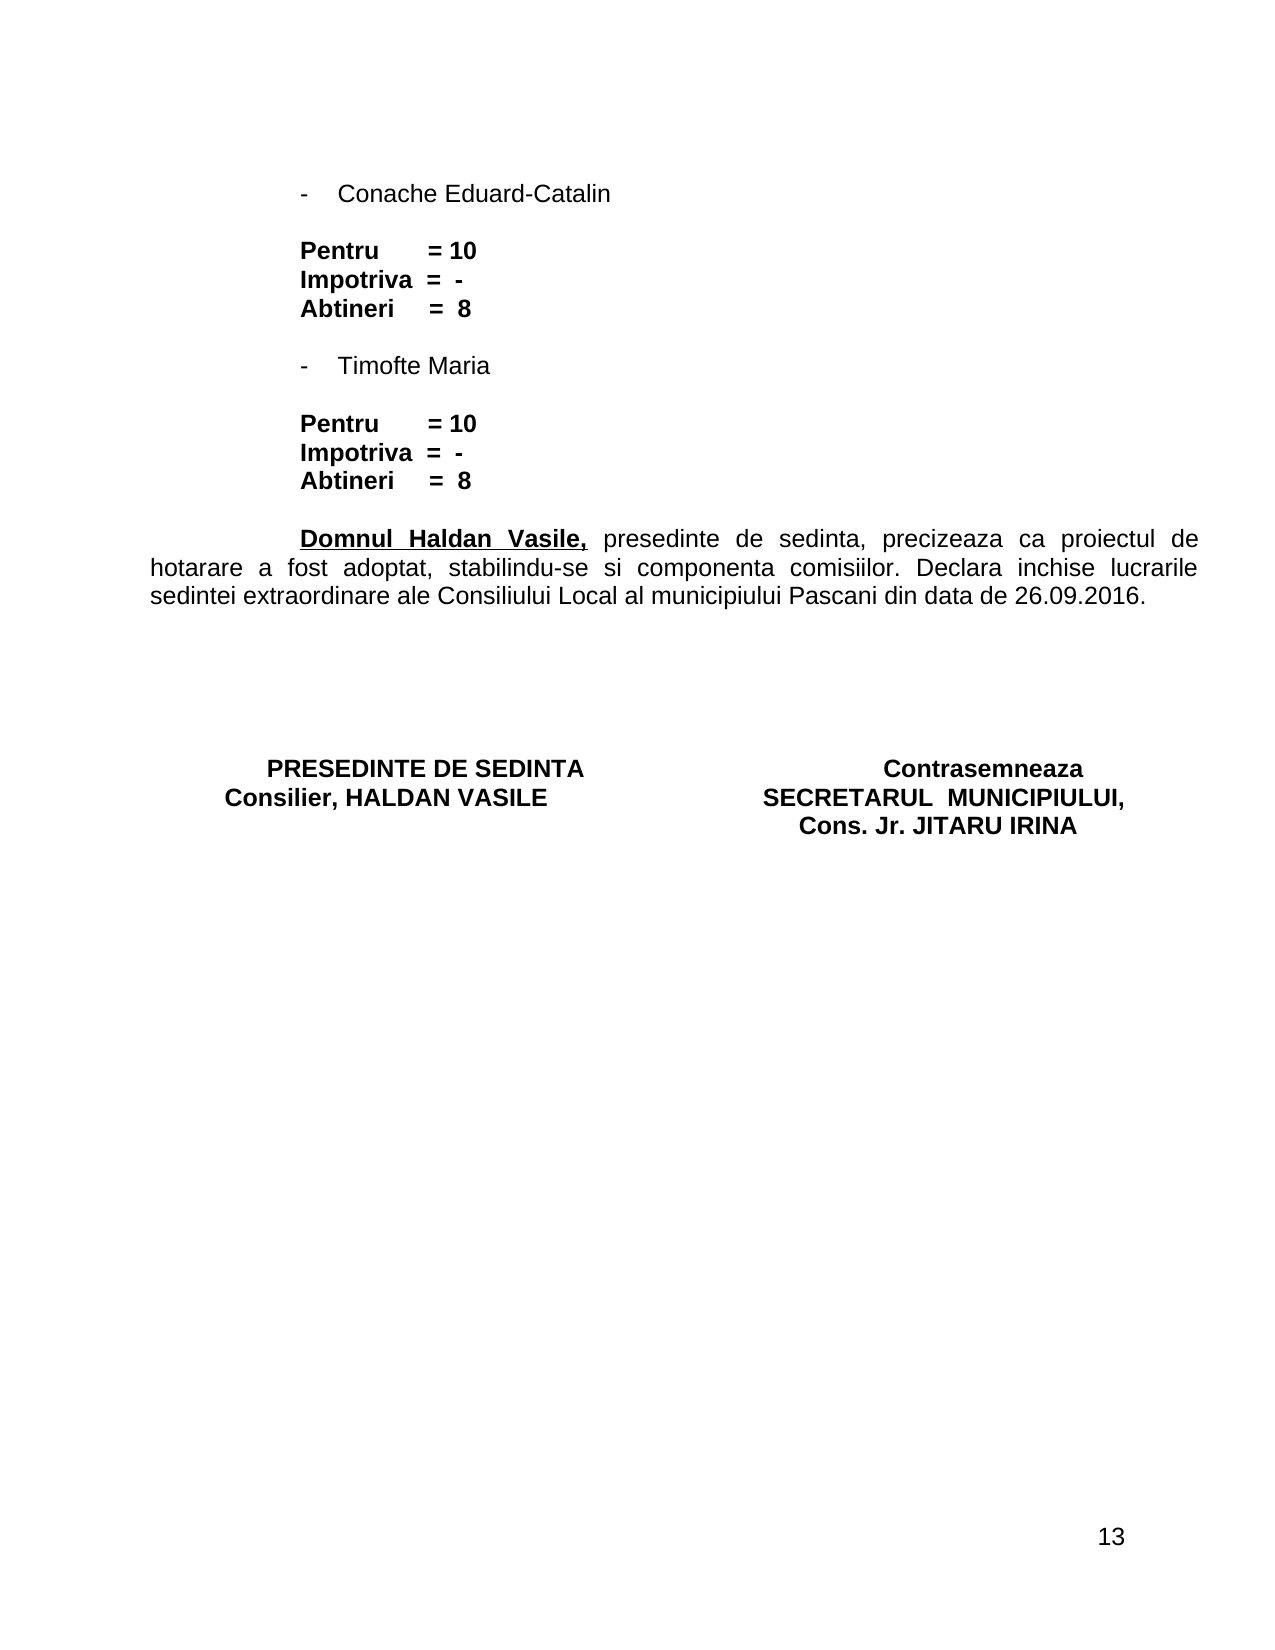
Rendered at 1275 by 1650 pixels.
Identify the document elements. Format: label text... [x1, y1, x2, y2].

list Domnul Haldan Vasile, presedinte de sedinta, precizeaza ca proiectul de hotarare a fost adoptat, stabilindu-se si componenta comisiilor. Declara inchise lucrarile sedintei extraordinare ale Consiliului Local al municipiului Pascani din data de 26.09.2016. [150, 524, 1200, 610]
text Cons. Jr. JITARU IRINA [150, 811, 1200, 840]
text Pentru = 10 [150, 409, 1200, 437]
text Impotriva = - [300, 437, 1200, 466]
text Abtineri = 8 [300, 294, 1200, 322]
text Abtineri = 8 [300, 466, 1200, 495]
list Timofte Maria [300, 351, 1125, 380]
text Pentru = 10 [150, 236, 1200, 265]
list Conache Eduard-Catalin [300, 179, 1200, 207]
text Impotriva = - [300, 265, 1200, 294]
text Consilier, HALDAN VASILE SECRETARUL MUNICIPIULUI, [150, 782, 1200, 811]
text PRESEDINTE DE SEDINTA Contrasemneaza [150, 754, 1200, 782]
